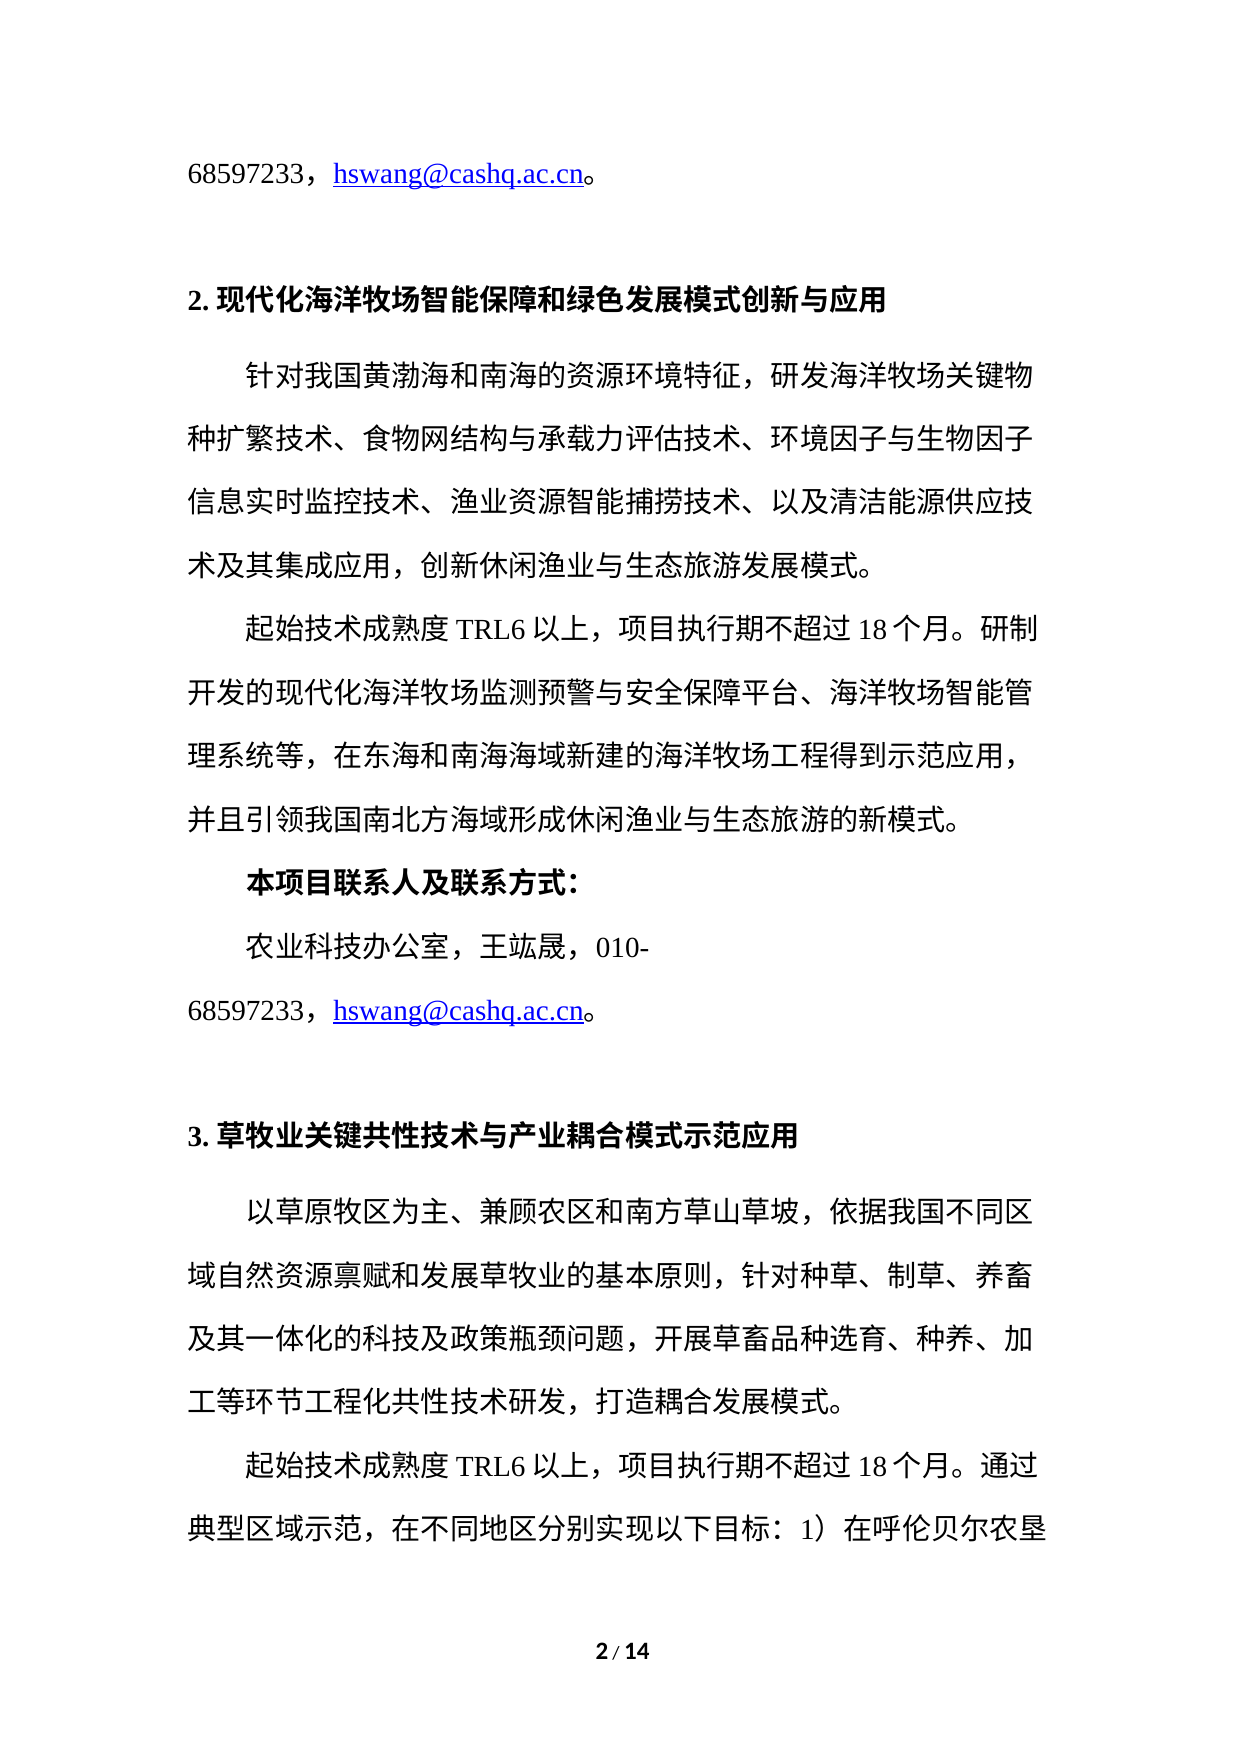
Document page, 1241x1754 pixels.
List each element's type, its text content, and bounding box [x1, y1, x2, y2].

text 起始技术成熟度TRL6以上，项目执行期不超过18个月。研制开发的现代化海洋牧场监测预警与安全保障平台、海洋牧场智能管理系统等，在东海和南海海域新建的海洋牧场工程得到示范应用，并且引领我国南北方海域形成休闲渔业与生态旅游的新模式。 [187, 606, 1053, 838]
subtitle 3. 草牧业关键共性技术与产业耦合模式示范应用 [187, 1113, 1053, 1155]
subtitle 2. 现代化海洋牧场智能保障和绿色发展模式创新与应用 [187, 276, 1053, 318]
text 针对我国黄渤海和南海的资源环境特征，研发海洋牧场关键物种扩繁技术、食物网结构与承载力评估技术、环境因子与生物因子信息实时监控技术、渔业资源智能捕捞技术、以及清洁能源供应技术及其集成应用，创新休闲渔业与生态旅游发展模式。 [187, 352, 1053, 585]
text 农业科技办公室，王竑晟，010-68597233，hswang@cashq.ac.cn。 [187, 923, 1053, 1029]
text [187, 1442, 1053, 1548]
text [187, 150, 1053, 192]
text 本项目联系人及联系方式： [187, 860, 1053, 902]
text 以草原牧区为主、兼顾农区和南方草山草坡，依据我国不同区域自然资源禀赋和发展草牧业的基本原则，针对种草、制草、养畜及其一体化的科技及政策瓶颈问题，开展草畜品种选育、种养、加工等环节工程化共性技术研发，打造耦合发展模式。 [187, 1189, 1053, 1421]
